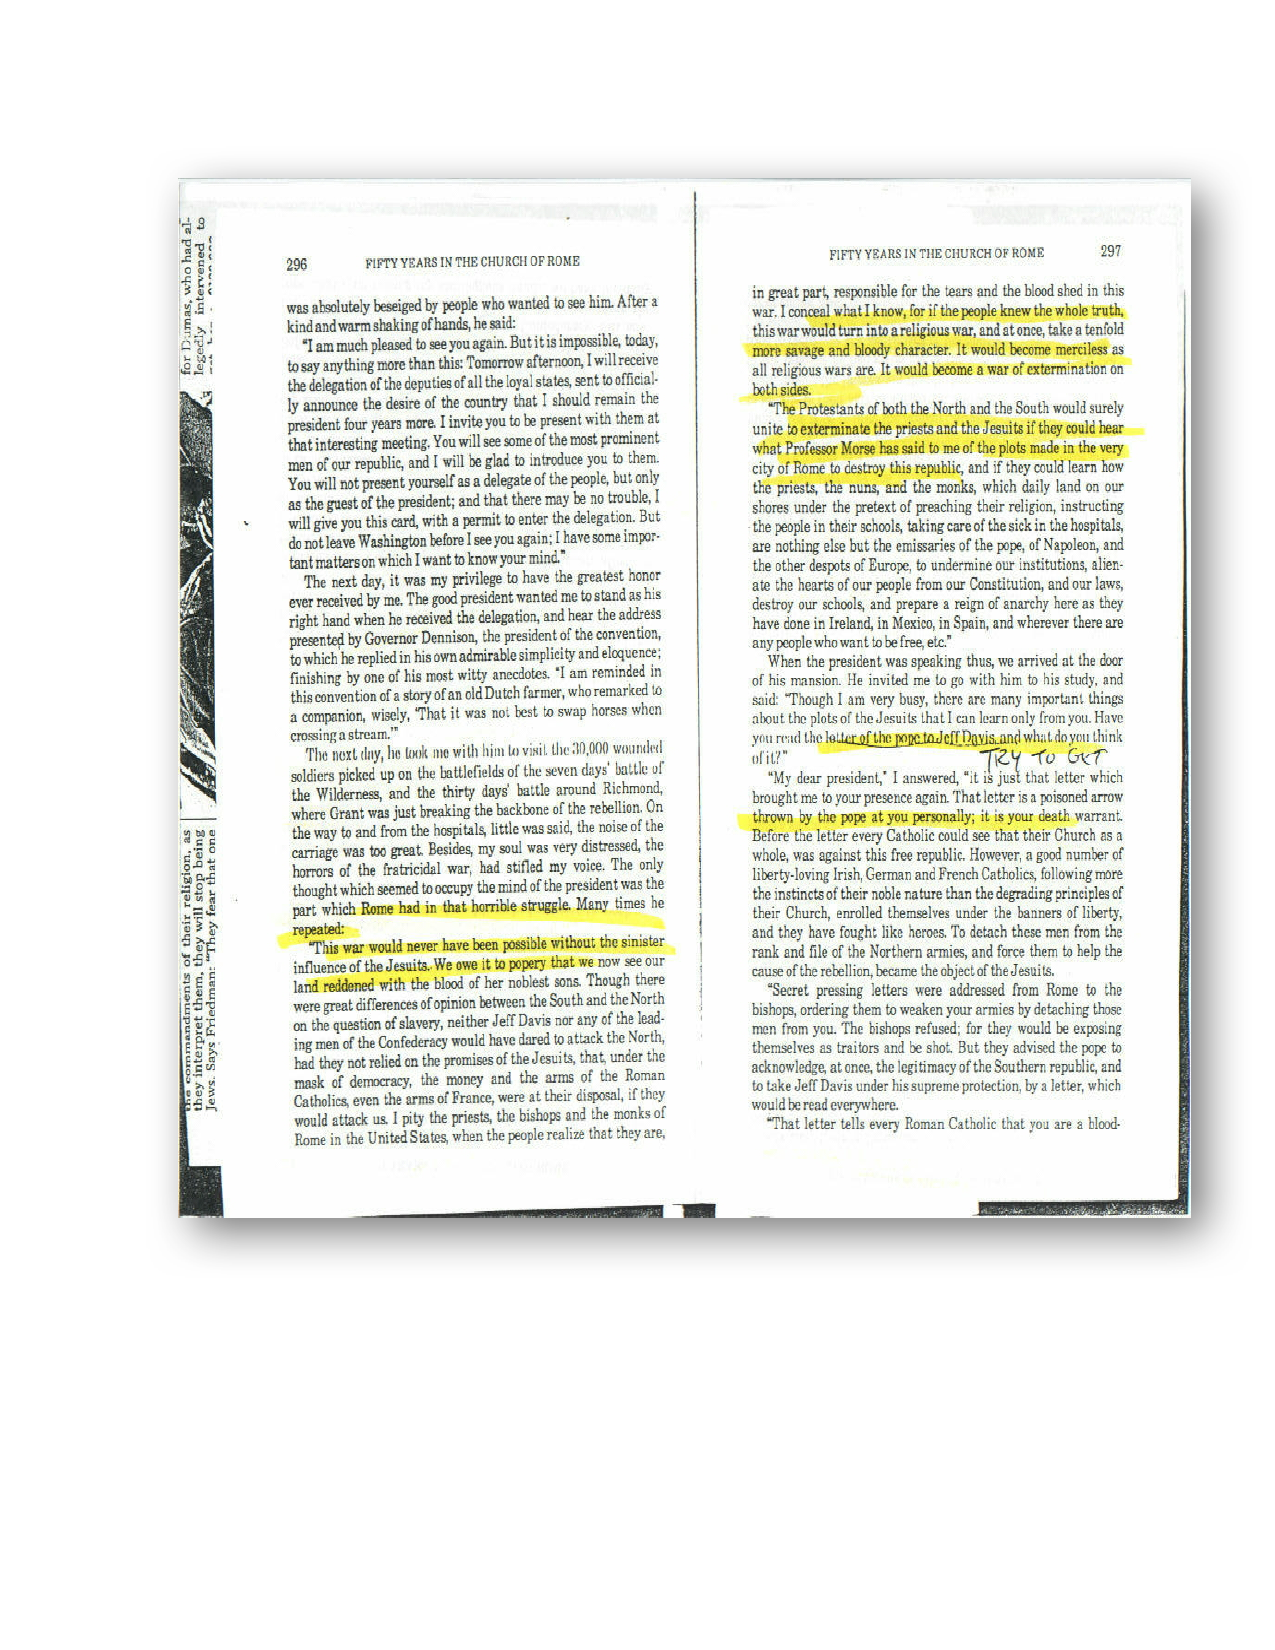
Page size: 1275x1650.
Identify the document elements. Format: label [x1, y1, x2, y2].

picture [178, 178, 1191, 1218]
